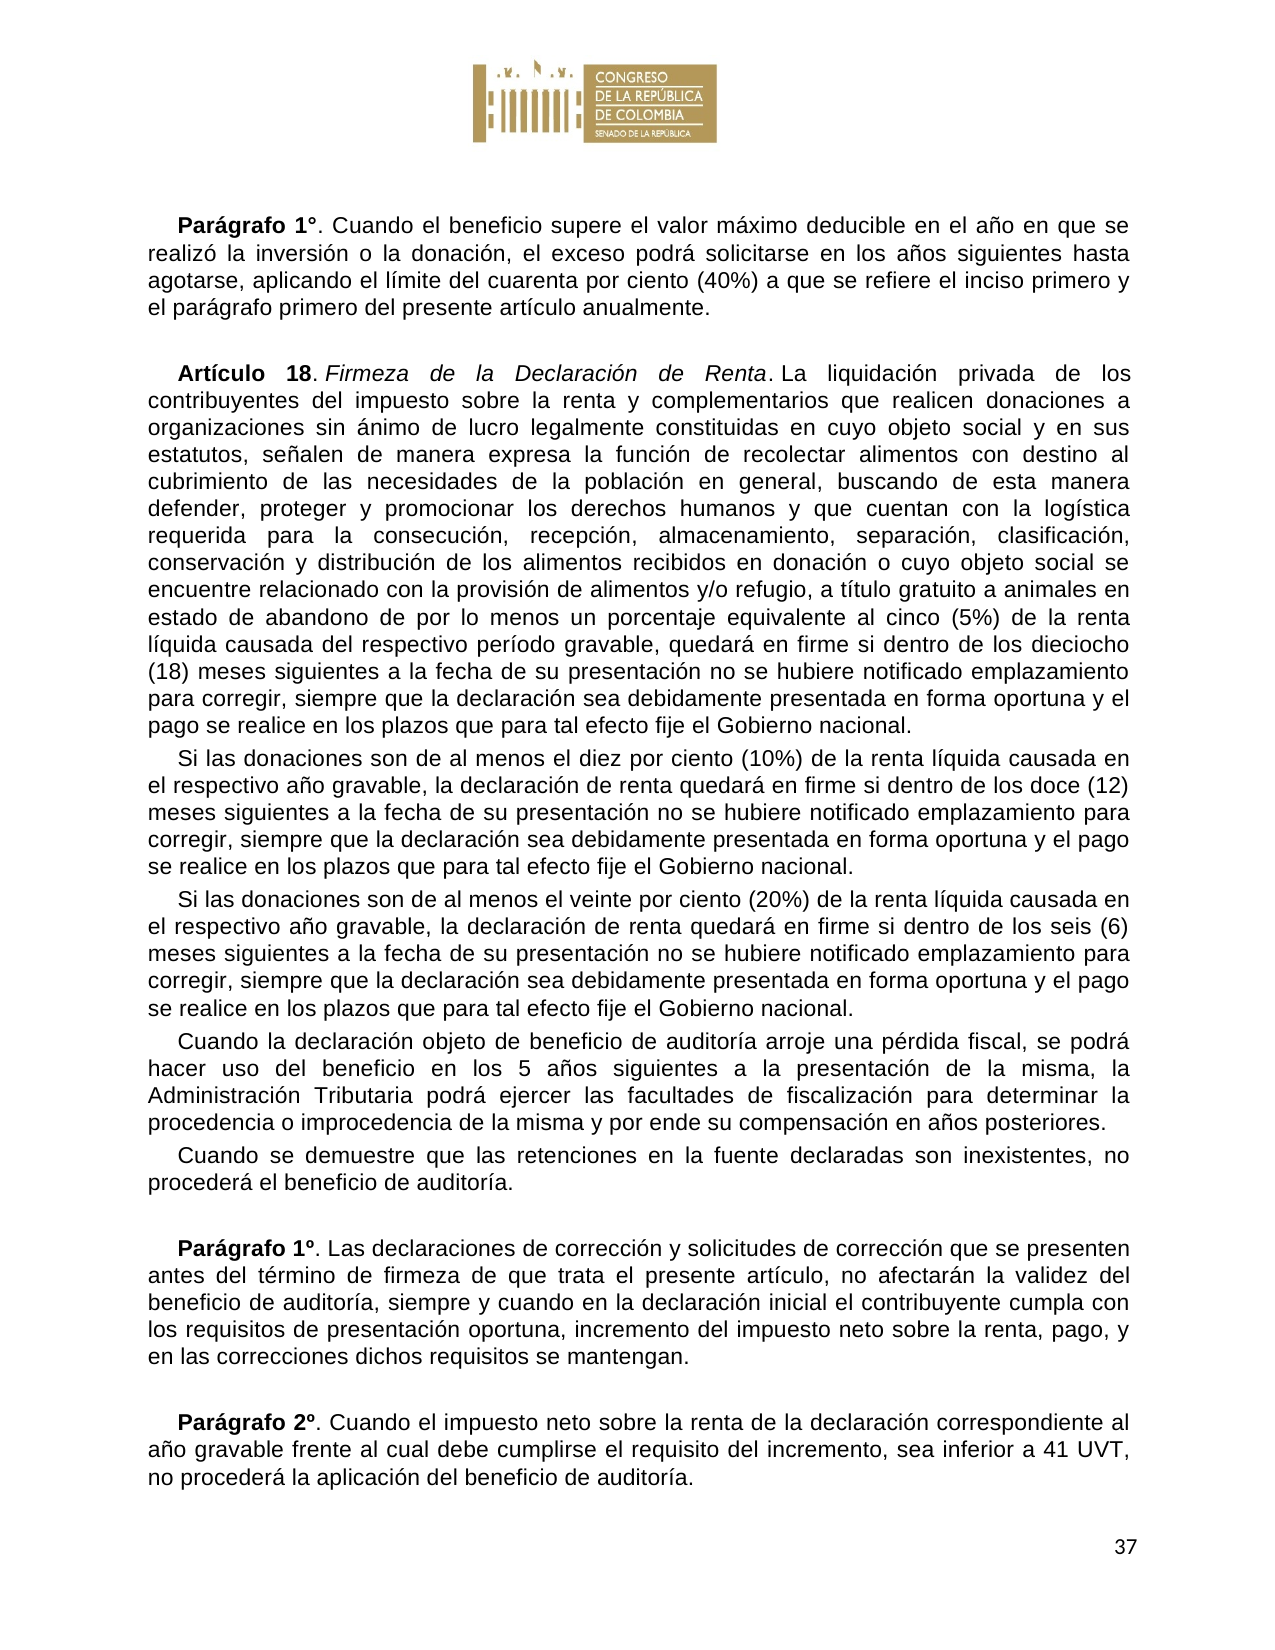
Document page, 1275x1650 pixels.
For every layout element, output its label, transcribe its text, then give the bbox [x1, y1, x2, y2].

text Cuando la declaración objeto de beneficio de auditoría arroje una pérdida fiscal, se podrá hacer uso del beneficio en los 5 años siguientes a la presentación de la misma, la Administración Tributaria podrá ejercer las facultades de fiscalización para determinar la procedencia o improcedencia de la misma y por ende su compensación en años posteriores. [148, 1027, 1132, 1135]
picture [467, 55, 722, 152]
text Si las donaciones son de al menos el veinte por ciento (20%) de la renta líquida causada en el respectivo año gravable, la declaración de renta quedará en firme si dentro de los seis (6) meses siguientes a la fecha de su presentación no se hubiere notificado emplazamiento para corregir, siempre que la declaración sea debidamente presentada en forma oportuna y el pago se realice en los plazos que para tal efecto fije el Gobierno nacional. [148, 886, 1132, 1021]
text Cuando se demuestre que las retenciones en la fuente declaradas son inexistentes, no procederá el beneficio de auditoría. [148, 1141, 1132, 1195]
text Parágrafo 2º. Cuando el impuesto neto sobre la renta de la declaración correspondiente al año gravable frente al cual debe cumplirse el requisito del incremento, sea inferior a 41 UVT, no procederá la aplicación del beneficio de auditoría. [148, 1409, 1132, 1490]
text Artículo 18. Firmeza de la Declaración de Renta. La liquidación privada de los contribuyentes del impuesto sobre la renta y complementarios que realicen donaciones a organizaciones sin ánimo de lucro legalmente constituidas en cuyo objeto social y en sus estatutos, señalen de manera expresa la función de recolectar alimentos con destino al cubrimiento de las necesidades de la población en general, buscando de esta manera defender, proteger y promocionar los derechos humanos y que cuentan con la logística requerida para la consecución, recepción, almacenamiento, separación, clasificación, conservación y distribución de los alimentos recibidos en donación o cuyo objeto social se encuentre relacionado con la provisión de alimentos y/o refugio, a título gratuito a animales en estado de abandono de por lo menos un porcentaje equivalente al cinco (5%) de la renta líquida causada del respectivo período gravable, quedará en firme si dentro de los dieciocho (18) meses siguientes a la fecha de su presentación no se hubiere notificado emplazamiento para corregir, siempre que la declaración sea debidamente presentada en forma oportuna y el pago se realice en los plazos que para tal efecto fije el Gobierno nacional. [148, 359, 1132, 738]
text Parágrafo 1°. Cuando el beneficio supere el valor máximo deducible en el año en que se realizó la inversión o la donación, el exceso podrá solicitarse en los años siguientes hasta agotarse, aplicando el límite del cuarenta por ciento (40%) a que se refiere el inciso primero y el parágrafo primero del presente artículo anualmente. [148, 212, 1132, 320]
text Si las donaciones son de al menos el diez por ciento (10%) de la renta líquida causada en el respectivo año gravable, la declaración de renta quedará en firme si dentro de los doce (12) meses siguientes a la fecha de su presentación no se hubiere notificado emplazamiento para corregir, siempre que la declaración sea debidamente presentada en forma oportuna y el pago se realice en los plazos que para tal efecto fije el Gobierno nacional. [148, 744, 1132, 879]
text Parágrafo 1º. Las declaraciones de corrección y solicitudes de corrección que se presenten antes del término de firmeza de que trata el presente artículo, no afectarán la validez del beneficio de auditoría, siempre y cuando en la declaración inicial el contribuyente cumpla con los requisitos de presentación oportuna, incremento del impuesto neto sobre la renta, pago, y en las correcciones dichos requisitos se mantengan. [148, 1234, 1132, 1370]
